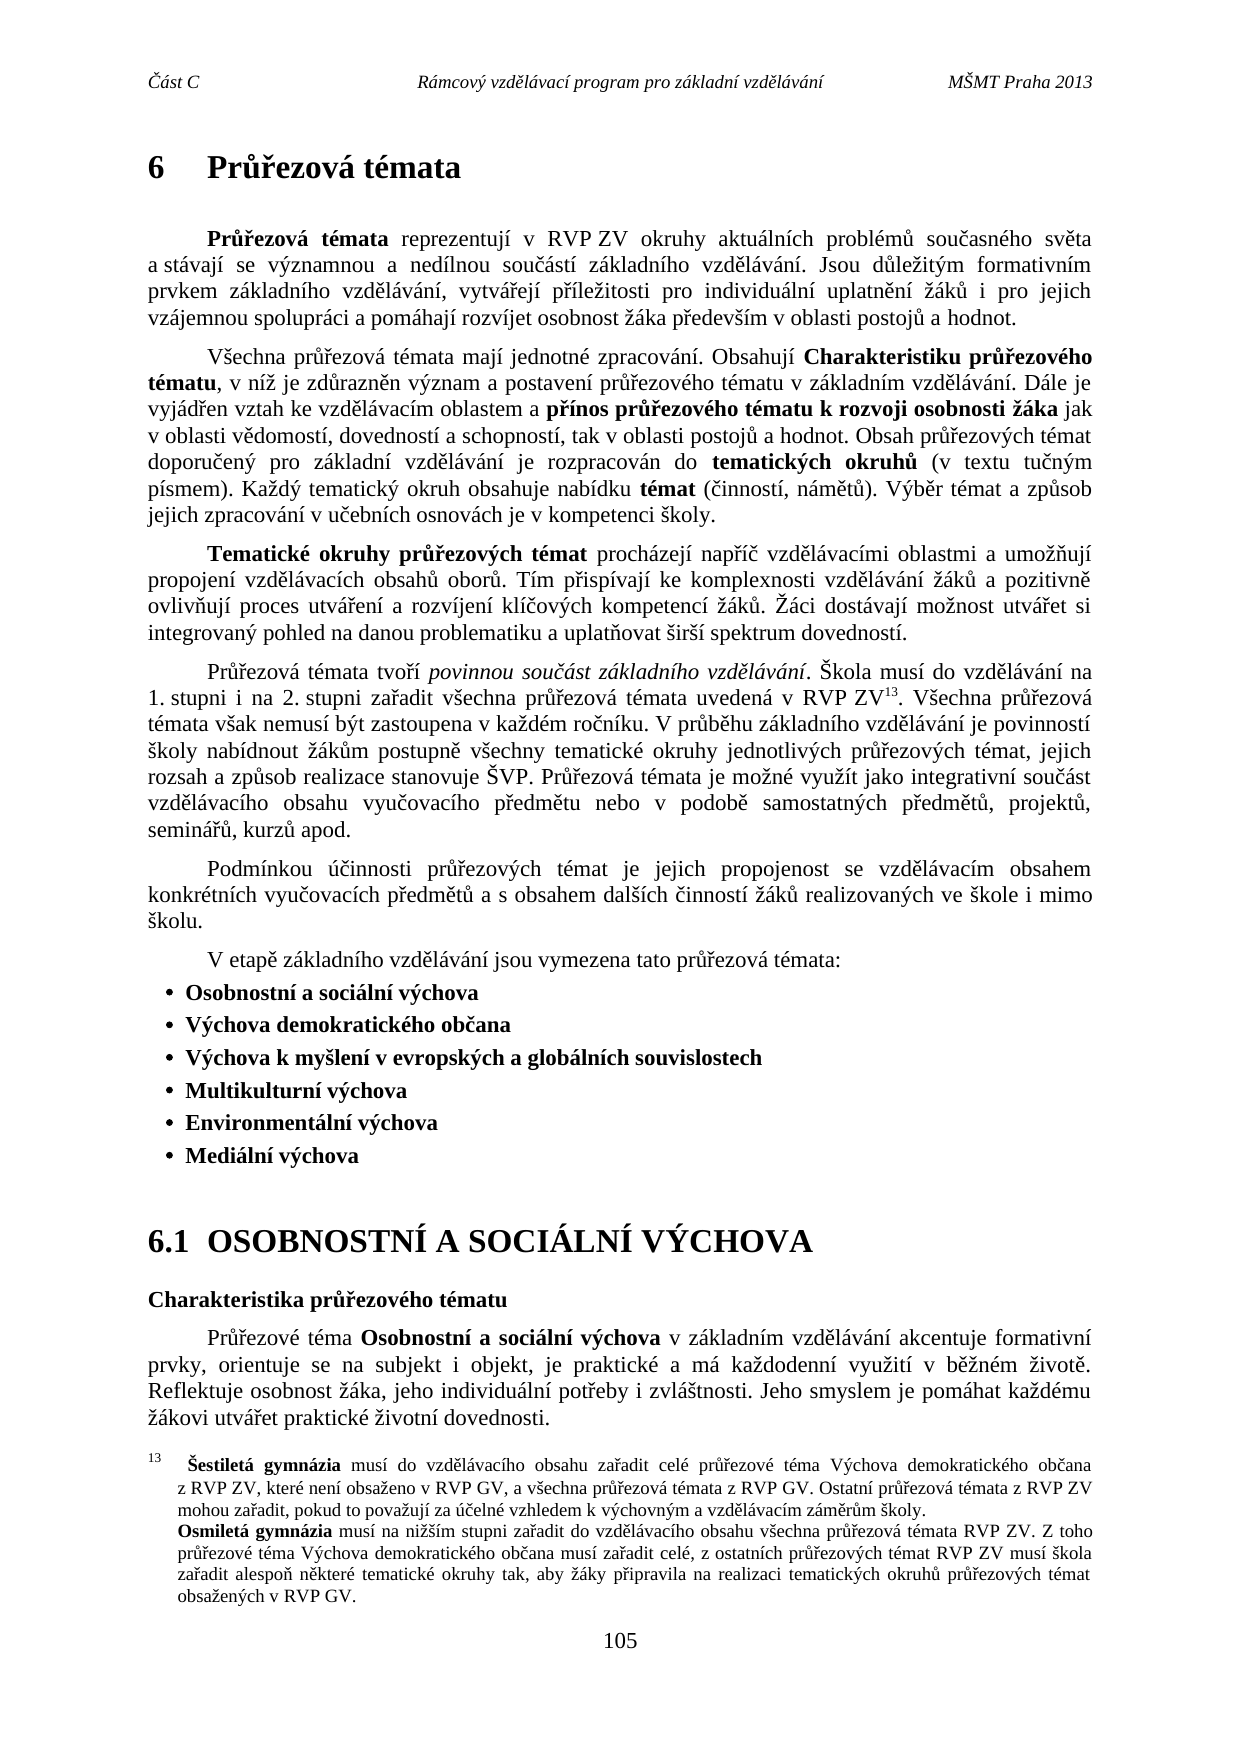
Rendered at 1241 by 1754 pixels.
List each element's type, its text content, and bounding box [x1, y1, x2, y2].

text Mediální výchova [165, 1142, 1092, 1168]
text Všechna průřezová témata mají jednotné zpracování. Obsahují Charakteristiku průřezového tématu, v níž je zdůrazněn význam a postavení průřezového tématu v základním vzdělávání. Dále je vyjádřen vztah ke vzdělávacím oblastem a přínos průřezového tématu k rozvoji osobnosti žáka jak v oblasti vědomostí, dovedností a schopností, tak v oblasti postojů a hodnot. Obsah průřezových témat doporučený pro základní vzdělávání je rozpracován do tematických okruhů (v textu tučným písmem). Každý tematický okruh obsahuje nabídku témat (činností, námětů). Výběr témat a způsob jejich zpracování v učebních osnovách je v kompetenci školy. [148, 343, 1092, 527]
text Multikulturní výchova [165, 1077, 1092, 1103]
text Podmínkou účinnosti průřezových témat je jejich propojenost se vzdělávacím obsahem konkrétních vyučovacích předmětů a s obsahem dalších činností žáků realizovaných ve škole i mimo školu. [148, 855, 1092, 934]
text Průřezové téma Osobnostní a sociální výchova v základním vzdělávání akcentuje formativní prvky, orientuje se na subjekt i objekt, je praktické a má každodenní využití v běžném životě. Reflektuje osobnost žáka, jeho individuální potřeby i zvláštnosti. Jeho smyslem je pomáhat každému žákovi utvářet praktické životní dovednosti. [148, 1324, 1092, 1430]
text Charakteristika průřezového tématu [148, 1286, 1092, 1312]
text 6.1 OSOBNOSTNÍ A SOCIÁLNÍ VÝCHOVA [148, 1221, 1092, 1259]
text Průřezová témata reprezentují v RVP ZV okruhy aktuálních problémů současného světa a stávají se významnou a nedílnou součástí základního vzdělávání. Jsou důležitým formativním prvkem základního vzdělávání, vytvářejí příležitosti pro individuální uplatnění žáků i pro jejich vzájemnou spolupráci a pomáhají rozvíjet osobnost žáka především v oblasti postojů a hodnot. [148, 225, 1092, 330]
text V etapě základního vzdělávání jsou vymezena tato průřezová témata: [148, 946, 1092, 973]
text Výchova demokratického občana [165, 1011, 1092, 1038]
text Environmentální výchova [165, 1109, 1092, 1136]
text Tematické okruhy průřezových témat procházejí napříč vzdělávacími oblastmi a umožňují propojení vzdělávacích obsahů oborů. Tím přispívají ke komplexnosti vzdělávání žáků a pozitivně ovlivňují proces utváření a rozvíjení klíčových kompetencí žáků. Žáci dostávají možnost utvářet si integrovaný pohled na danou problematiku a uplatňovat širší spektrum dovedností. [148, 540, 1092, 645]
text 6 Průřezová témata [148, 148, 1092, 186]
text Výchova k myšlení v evropských a globálních souvislostech [165, 1044, 1092, 1070]
text Průřezová témata tvoří povinnou součást základního vzdělávání. Škola musí do vzdělávání na 1. stupni i na 2. stupni zařadit všechna průřezová témata uvedená v RVP ZV. Všechna průřezová témata však nemusí být zastoupena v každém ročníku. V průběhu základního vzdělávání je povinností školy nabídnout žákům postupně všechny tematické okruhy jednotlivých průřezových témat, jejich rozsah a způsob realizace stanovuje ŠVP. Průřezová témata je možné využít jako integrativní součást vzdělávacího obsahu vyučovacího předmětu nebo v podobě samostatných předmětů, projektů, seminářů, kurzů apod. [148, 658, 1092, 842]
text Osobnostní a sociální výchova [165, 979, 1092, 1005]
